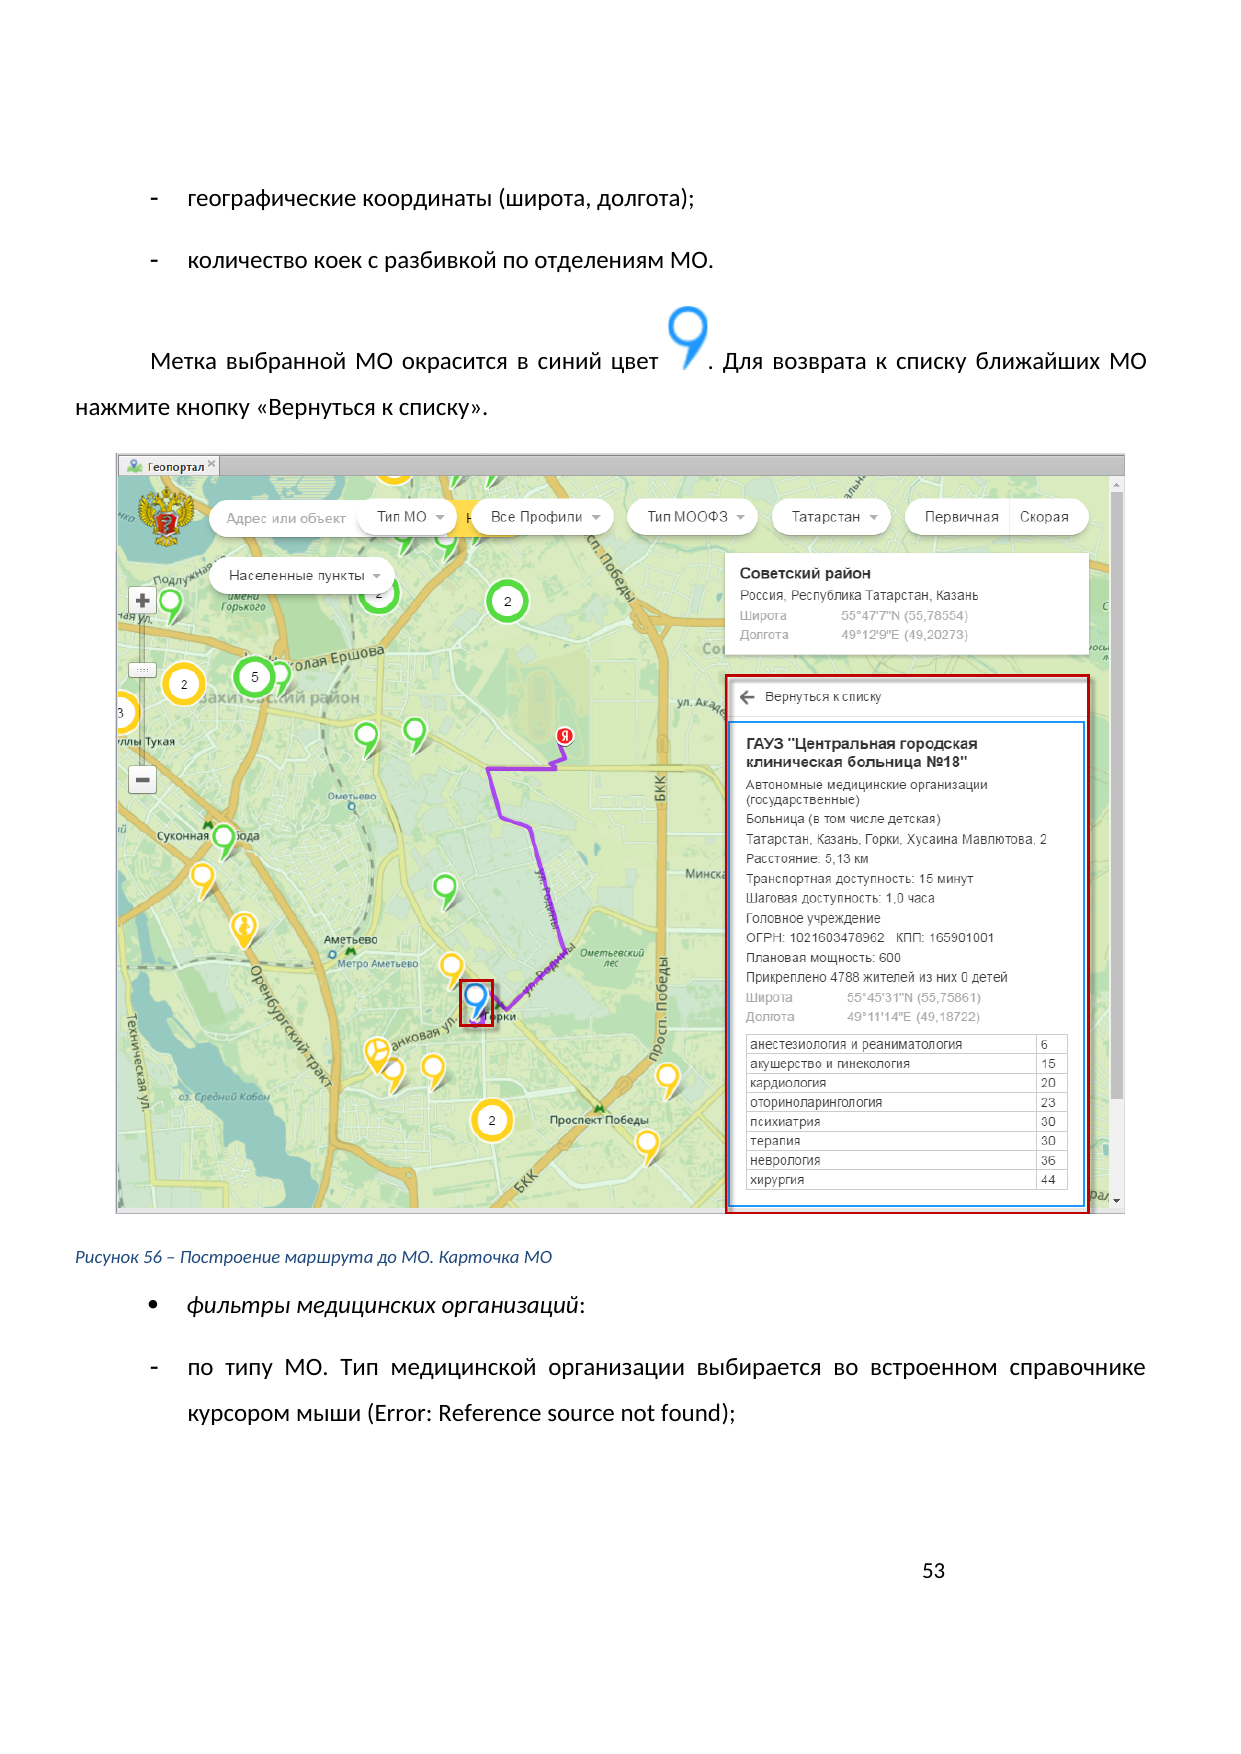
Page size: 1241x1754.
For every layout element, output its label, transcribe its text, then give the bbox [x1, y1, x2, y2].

list фильтры медицинских организаций: [149, 1289, 1147, 1319]
text Метка выбранной МО окрасится в синий цвет . Для возврата к списку ближайших МО нажмите кнопку «Вернуться к списку». [75, 307, 1147, 421]
picture [668, 306, 708, 370]
picture [115, 453, 1125, 1214]
list географические координаты (широта, долгота); [150, 182, 1147, 212]
list количество коек с разбивкой по отделениям МО. [150, 244, 1147, 275]
text Рисунок 56 – Построение маршрута до МО. Карточка МО [75, 1245, 1165, 1268]
